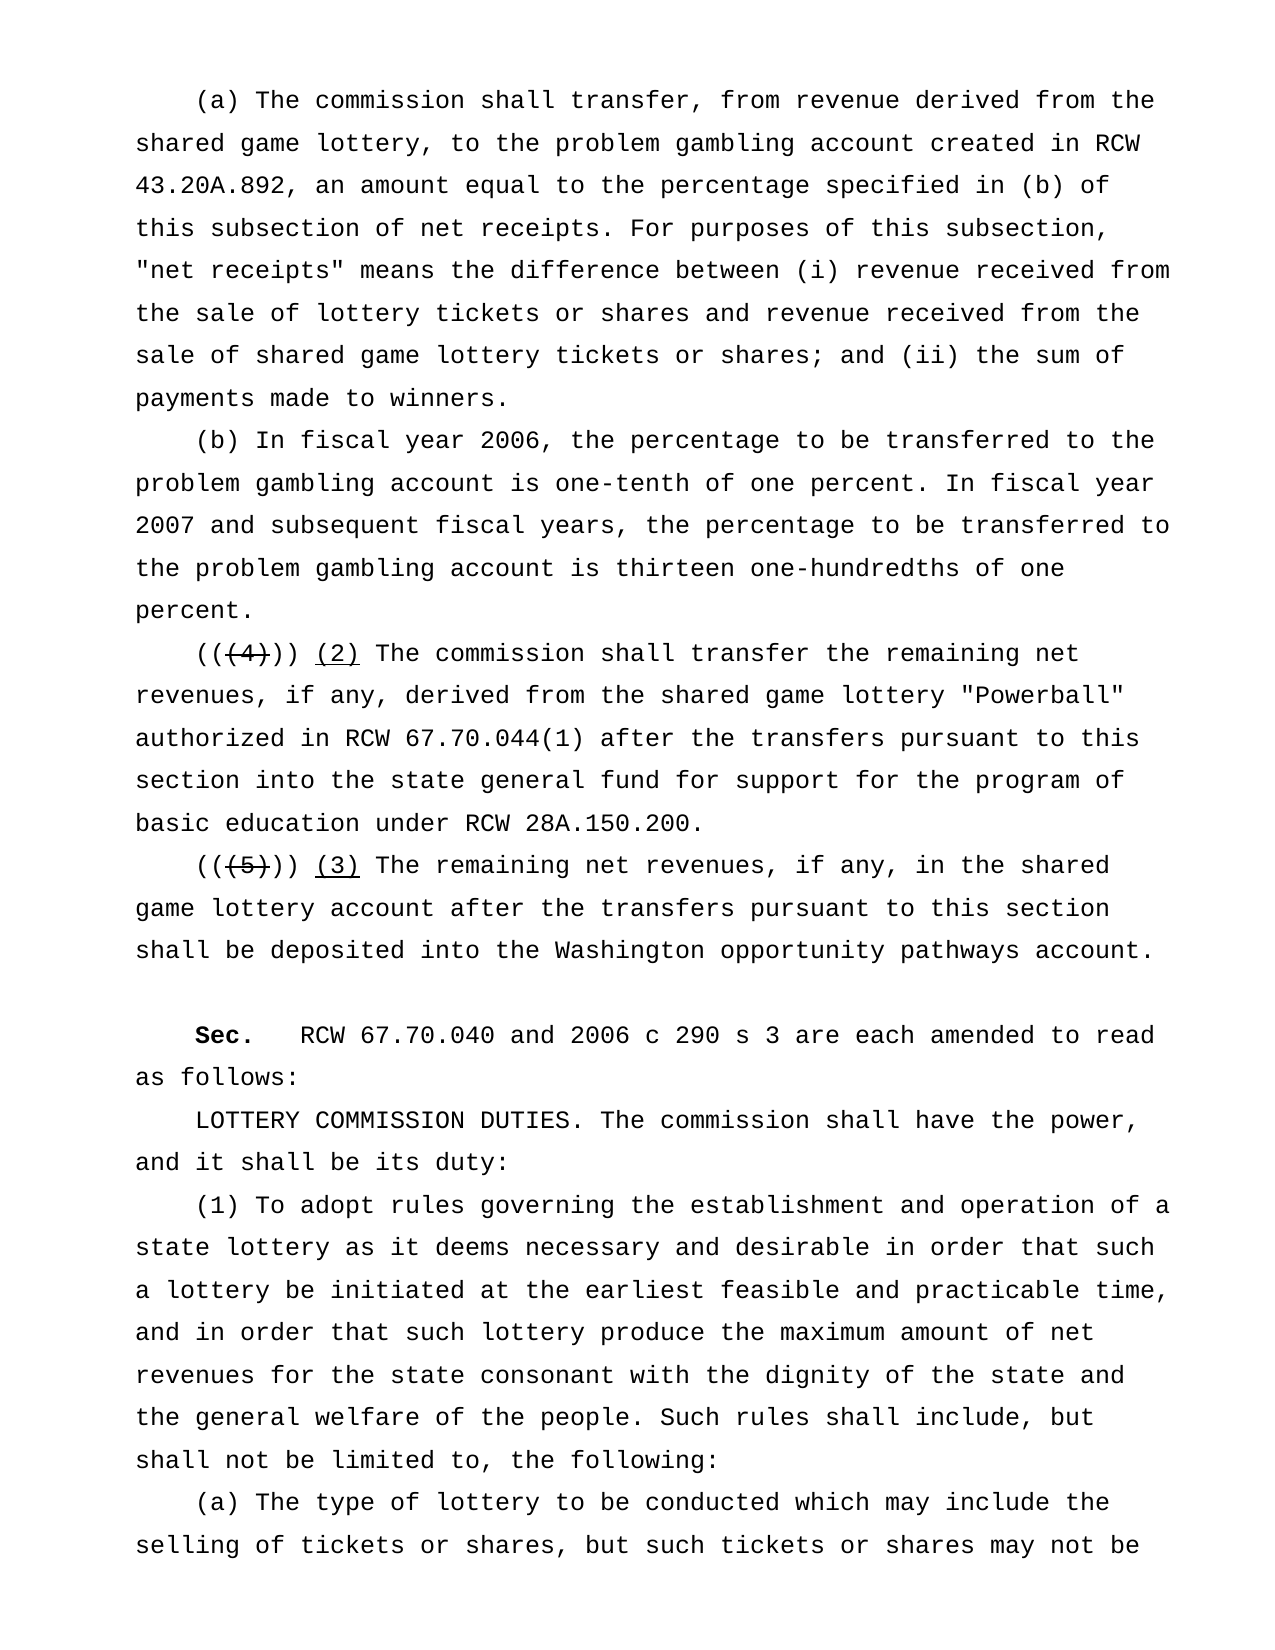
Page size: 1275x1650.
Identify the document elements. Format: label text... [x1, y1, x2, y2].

text (1) To adopt rules governing the establishment and operation of a state lottery as it deems necessary and desirable in order that such a lottery be initiated at the earliest feasible and practicable time, and in order that such lottery produce the maximum amount of net revenues for the state consonant with the dignity of the state and the general welfare of the people. Such rules shall include, but shall not be limited to, the following: [135, 1179, 1170, 1477]
text (((5))) (3) The remaining net revenues, if any, in the shared game lottery account after the transfers pursuant to this section shall be deposited into the Washington opportunity pathways account. [135, 840, 1170, 967]
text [135, 1477, 1170, 1562]
text (b) In fiscal year 2006, the percentage to be transferred to the problem gambling account is one-tenth of one percent. In fiscal year 2007 and subsequent fiscal years, the percentage to be transferred to the problem gambling account is thirteen one-hundredths of one percent. [135, 415, 1170, 627]
text Sec. RCW 67.70.040 and 2006 c 290 s 3 are each amended to read as follows: [135, 1009, 1170, 1094]
text (((4))) (2) The commission shall transfer the remaining net revenues, if any, derived from the shared game lottery "Powerball" authorized in RCW 67.70.044(1) after the transfers pursuant to this section into the state general fund for support for the program of basic education under RCW 28A.150.200. [135, 627, 1170, 840]
text (a) The commission shall transfer, from revenue derived from the shared game lottery, to the problem gambling account created in RCW 43.20A.892, an amount equal to the percentage specified in (b) of this subsection of net receipts. For purposes of this subsection, "net receipts" means the difference between (i) revenue received from the sale of lottery tickets or shares and revenue received from the sale of shared game lottery tickets or shares; and (ii) the sum of payments made to winners. [135, 75, 1170, 415]
text LOTTERY COMMISSION DUTIES. The commission shall have the power, and it shall be its duty: [135, 1094, 1170, 1179]
